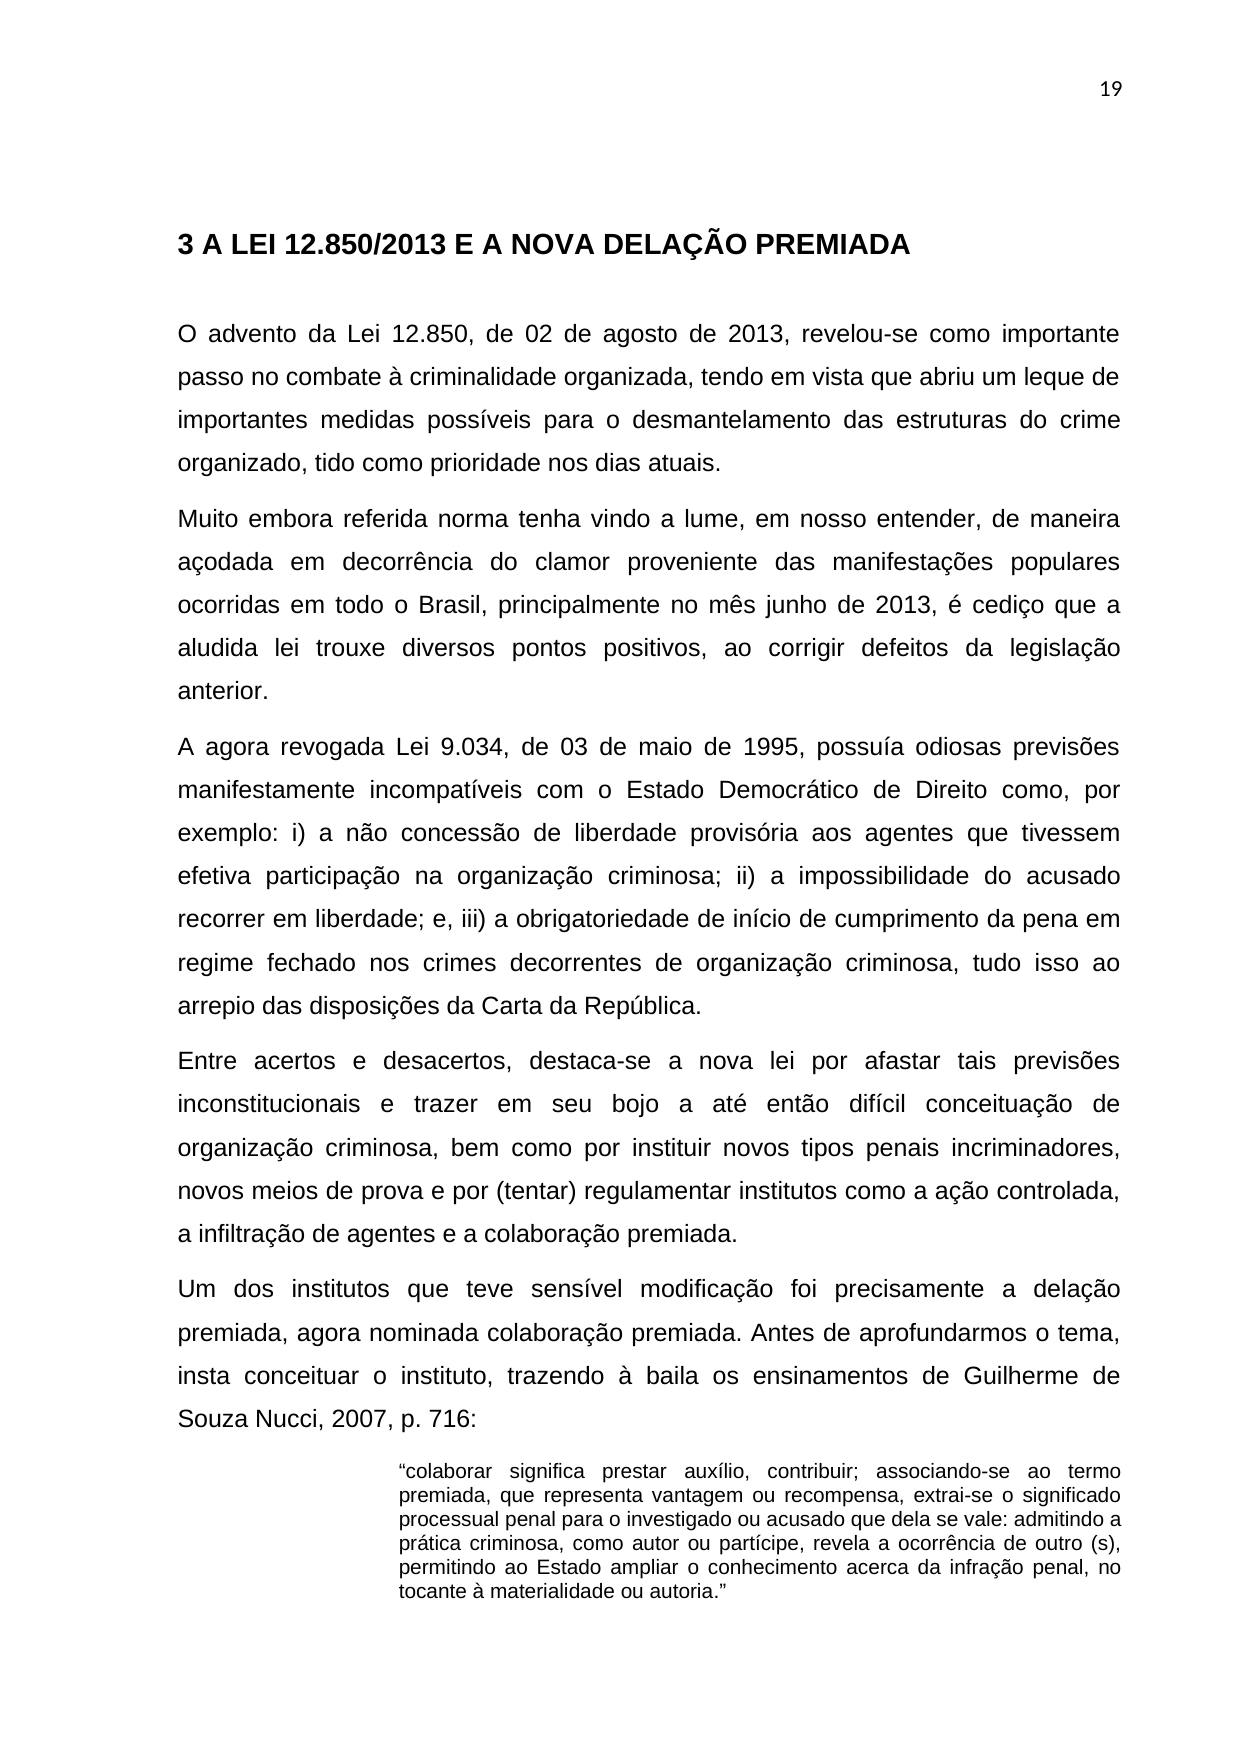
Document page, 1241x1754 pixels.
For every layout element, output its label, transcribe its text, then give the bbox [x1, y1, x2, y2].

text Um dos institutos que teve sensível modificação foi precisamente a delação premiada, agora nominada colaboração premiada. Antes de aprofundarmos o tema, insta conceituar o instituto, trazendo à baila os ensinamentos de Guilherme de Souza Nucci, 2007, p. 716: [177, 1274, 1122, 1432]
text Entre acertos e desacertos, destaca-se a nova lei por afastar tais previsões inconstitucionais e trazer em seu bojo a até então difícil conceituação de organização criminosa, bem como por instituir novos tipos penais incriminadores, novos meios de prova e por (tentar) regulamentar institutos como a ação controlada, a infiltração de agentes e a colaboração premiada. [177, 1046, 1122, 1247]
text A agora revogada Lei 9.034, de 03 de maio de 1995, possuía odiosas previsões manifestamente incompatíveis com o Estado Democrático de Direito como, por exemplo: i) a não concessão de liberdade provisória aos agentes que tivessem efetiva participação na organização criminosa; ii) a impossibilidade do acusado recorrer em liberdade; e, iii) a obrigatoriedade de início de cumprimento da pena em regime fechado nos crimes decorrentes de organização criminosa, tudo isso ao arrepio das disposições da Carta da República. [177, 732, 1122, 1019]
text O advento da Lei 12.850, de 02 de agosto de 2013, revelou-se como importante passo no combate à criminalidade organizada, tendo em vista que abriu um leque de importantes medidas possíveis para o desmantelamento das estruturas do crime organizado, tido como prioridade nos dias atuais. [177, 319, 1122, 477]
text “colaborar significa prestar auxílio, contribuir; associando-se ao termo premiada, que representa vantagem ou recompensa, extrai-se o significado processual penal para o investigado ou acusado que dela se vale: admitindo a prática criminosa, como autor ou partícipe, revela a ocorrência de outro (s), permitindo ao Estado ampliar o conhecimento acerca da infração penal, no tocante à materialidade ou autoria.” [398, 1459, 1122, 1603]
text Muito embora referida norma tenha vindo a lume, em nosso entender, de maneira açodada em decorrência do clamor proveniente das manifestações populares ocorridas em todo o Brasil, principalmente no mês junho de 2013, é cediço que a aludida lei trouxe diversos pontos positivos, ao corrigir defeitos da legislação anterior. [177, 504, 1122, 705]
subtitle 3 A LEI 12.850/2013 E A NOVA DELAÇÃO PREMIADA [177, 227, 1122, 261]
